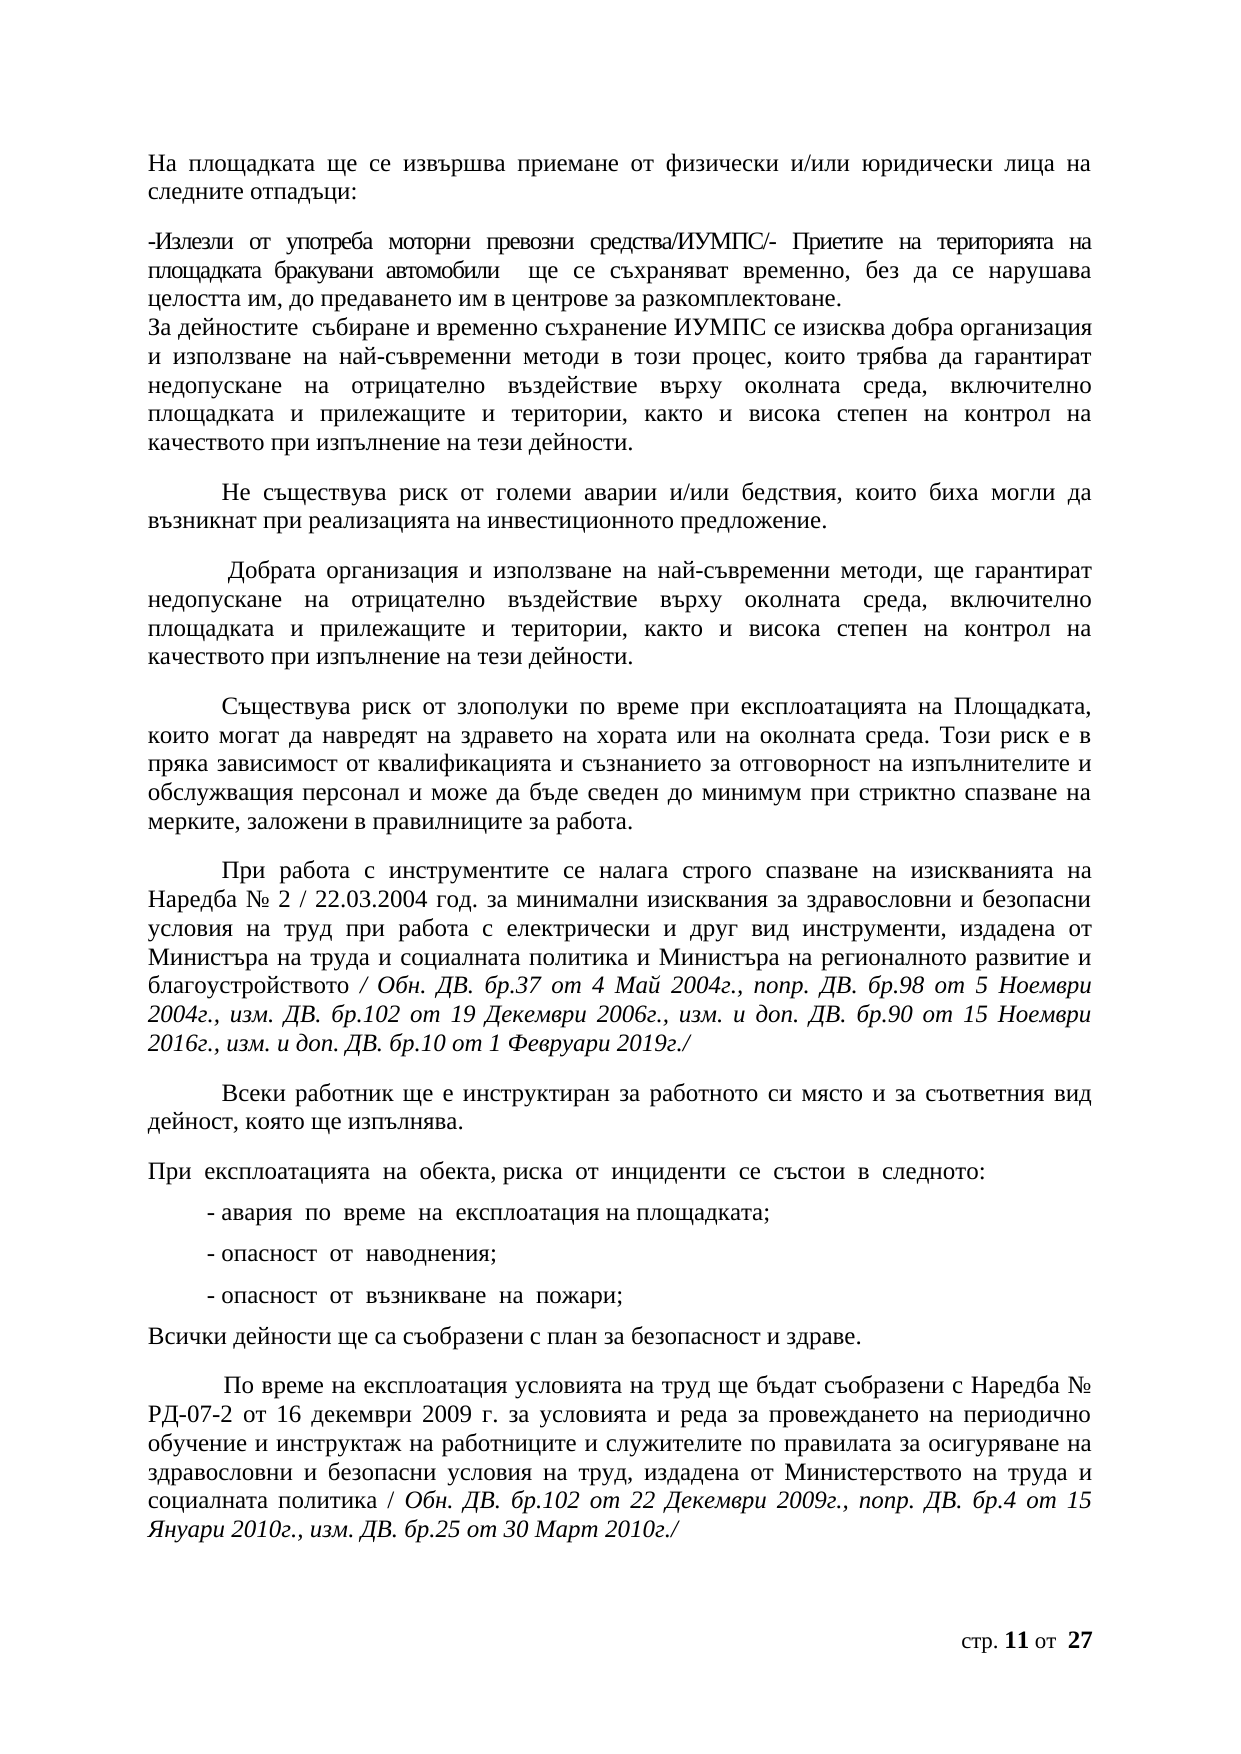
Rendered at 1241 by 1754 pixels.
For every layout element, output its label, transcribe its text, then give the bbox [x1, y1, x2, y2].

text За дейностите събиране и временно съхранение ИУМПС се изисква добра организация и използване на най-съвременни методи в този процес, които трябва да гарантират недопускане на отрицателно въздействие върху околната среда, включително площадката и прилежащите и територии, както и висока степен на контрол на качеството при изпълнение на тези дейности. [148, 312, 1093, 456]
text Всички дейности ще са съобразени с план за безопасност и здраве. [148, 1321, 1093, 1350]
text - авария по време на експлоатация на площадката; [148, 1197, 1093, 1226]
text Всеки работник ще е инструктиран за работното си място и за съответния вид дейност, която ще изпълнява. [148, 1078, 1093, 1135]
text -Излезли от употреба моторни превозни средства/ИУМПС/- Приетите на територията на площадката бракувани автомобили ще се съхраняват временно, без да се нарушава целостта им, до предаването им в центрове за разкомплектоване. [148, 226, 1093, 312]
text - опасност от наводнения; [148, 1238, 1093, 1267]
text По време на експлоатация условията на труд ще бъдат съобразени с Наредба № РД-07-2 от 16 декември 2009 г. за условията и реда за провеждането на периодично обучение и инструктаж на работниците и служителите по правилата за осигуряване на здравословни и безопасни условия на труд, издадена от Министерството на труда и социалната политика / Обн. ДВ. бр.102 от 22 Декември 2009г., попр. ДВ. бр.4 от 15 Януари 2010г., изм. ДВ. бр.25 от 30 Март 2010г./ [148, 1371, 1093, 1543]
text При експлоатацията на обекта, риска от инциденти се състои в следното: [148, 1156, 1093, 1185]
text Не съществува риск от големи аварии и/или бедствия, които биха могли да възникнат при реализацията на инвестиционното предложение. [148, 477, 1093, 534]
text На площадката ще се извършва приемане от физически и/или юридически лица на следните отпадъци: [148, 148, 1093, 205]
text Добрата организация и използване на най-съвременни методи, ще гарантират недопускане на отрицателно въздействие върху околната среда, включително площадката и прилежащите и територии, както и висока степен на контрол на качеството при изпълнение на тези дейности. [148, 555, 1093, 670]
text - опасност от възникване на пожари; [148, 1280, 1093, 1308]
text Съществува риск от злополуки по време при експлоатацията на Площадката, които могат да навредят на здравето на хората или на околната среда. Този риск е в пряка зависимост от квалификацията и съзнанието за отговорност на изпълнителите и обслужващия персонал и може да бъде сведен до минимум при стриктно спазване на мерките, заложени в правилниците за работа. [148, 691, 1093, 835]
text При работа с инструментите се налага строго спазване на изискванията на Наредба № 2 / 22.03.2004 год. за минимални изисквания за здравословни и безопасни условия на труд при работа с електрически и друг вид инструменти, издадена от Министъра на труда и социалната политика и Министъра на регионалното развитие и благоустройството / Обн. ДВ. бр.37 от 4 Май 2004г., попр. ДВ. бр.98 от 5 Ноември 2004г., изм. ДВ. бр.102 от 19 Декември 2006г., изм. и доп. ДВ. бр.90 от 15 Ноември 2016г., изм. и доп. ДВ. бр.10 от 1 Февруари 2019г./ [148, 856, 1093, 1057]
